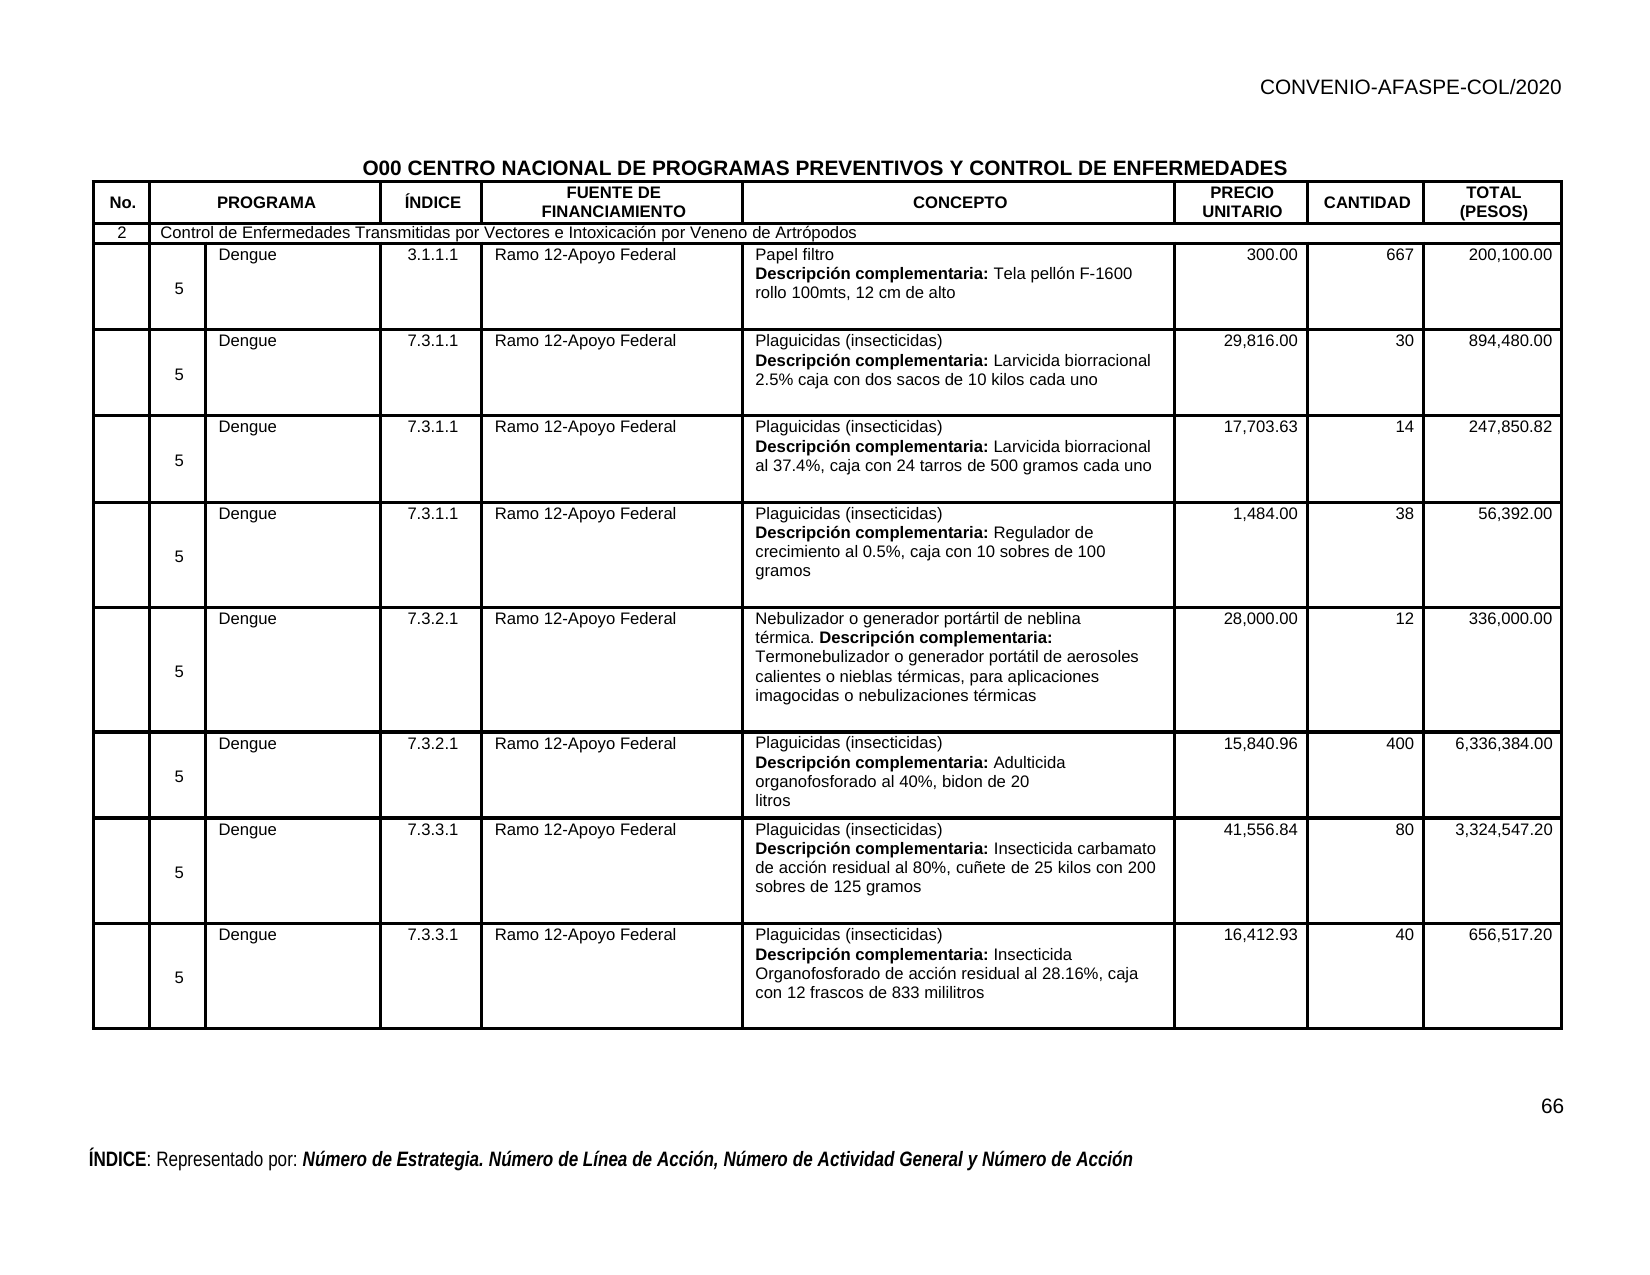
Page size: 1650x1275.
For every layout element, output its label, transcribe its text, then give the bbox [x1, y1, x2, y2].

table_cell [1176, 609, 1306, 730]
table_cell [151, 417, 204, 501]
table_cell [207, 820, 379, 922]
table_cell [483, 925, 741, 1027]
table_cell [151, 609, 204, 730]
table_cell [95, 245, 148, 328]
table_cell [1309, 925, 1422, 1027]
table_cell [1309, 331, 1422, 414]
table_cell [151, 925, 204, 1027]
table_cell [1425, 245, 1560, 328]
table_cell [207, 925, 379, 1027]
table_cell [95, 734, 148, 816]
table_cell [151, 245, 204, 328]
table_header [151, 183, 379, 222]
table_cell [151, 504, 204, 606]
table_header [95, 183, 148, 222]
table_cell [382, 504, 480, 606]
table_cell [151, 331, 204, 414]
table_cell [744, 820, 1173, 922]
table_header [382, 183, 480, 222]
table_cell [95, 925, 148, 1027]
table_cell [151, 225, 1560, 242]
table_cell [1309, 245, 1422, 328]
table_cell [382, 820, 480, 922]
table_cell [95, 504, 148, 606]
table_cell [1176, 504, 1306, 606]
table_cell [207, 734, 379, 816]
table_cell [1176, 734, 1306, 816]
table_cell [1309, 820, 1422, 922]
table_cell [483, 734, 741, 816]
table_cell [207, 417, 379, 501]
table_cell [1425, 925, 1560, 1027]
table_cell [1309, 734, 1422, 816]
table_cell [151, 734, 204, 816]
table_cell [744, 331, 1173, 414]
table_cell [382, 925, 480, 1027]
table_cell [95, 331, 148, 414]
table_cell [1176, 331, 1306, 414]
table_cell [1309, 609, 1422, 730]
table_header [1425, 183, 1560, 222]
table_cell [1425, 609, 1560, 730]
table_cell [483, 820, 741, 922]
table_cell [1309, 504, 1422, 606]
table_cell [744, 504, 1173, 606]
text O00 CENTRO NACIONAL DE PROGRAMAS PREVENTIVOS Y CONTROL DE ENFERMEDADES [361, 156, 1289, 180]
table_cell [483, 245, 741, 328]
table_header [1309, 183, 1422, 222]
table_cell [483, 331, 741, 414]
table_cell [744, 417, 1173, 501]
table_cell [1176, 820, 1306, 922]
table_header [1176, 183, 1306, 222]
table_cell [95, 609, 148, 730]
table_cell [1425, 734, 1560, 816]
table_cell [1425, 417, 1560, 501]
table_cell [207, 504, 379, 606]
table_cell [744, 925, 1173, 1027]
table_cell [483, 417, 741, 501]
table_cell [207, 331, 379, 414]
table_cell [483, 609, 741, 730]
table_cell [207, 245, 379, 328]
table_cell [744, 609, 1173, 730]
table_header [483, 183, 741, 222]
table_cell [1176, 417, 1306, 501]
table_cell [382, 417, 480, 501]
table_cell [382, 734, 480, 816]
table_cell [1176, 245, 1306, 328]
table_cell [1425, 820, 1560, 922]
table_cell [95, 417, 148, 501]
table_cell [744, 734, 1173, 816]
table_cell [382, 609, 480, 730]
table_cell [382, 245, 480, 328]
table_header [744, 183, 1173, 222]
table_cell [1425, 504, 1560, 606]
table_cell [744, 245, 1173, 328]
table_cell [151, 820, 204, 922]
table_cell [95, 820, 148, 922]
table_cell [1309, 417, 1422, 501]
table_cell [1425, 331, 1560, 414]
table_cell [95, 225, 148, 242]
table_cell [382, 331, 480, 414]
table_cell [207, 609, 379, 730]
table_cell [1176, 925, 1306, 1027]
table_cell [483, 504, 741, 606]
